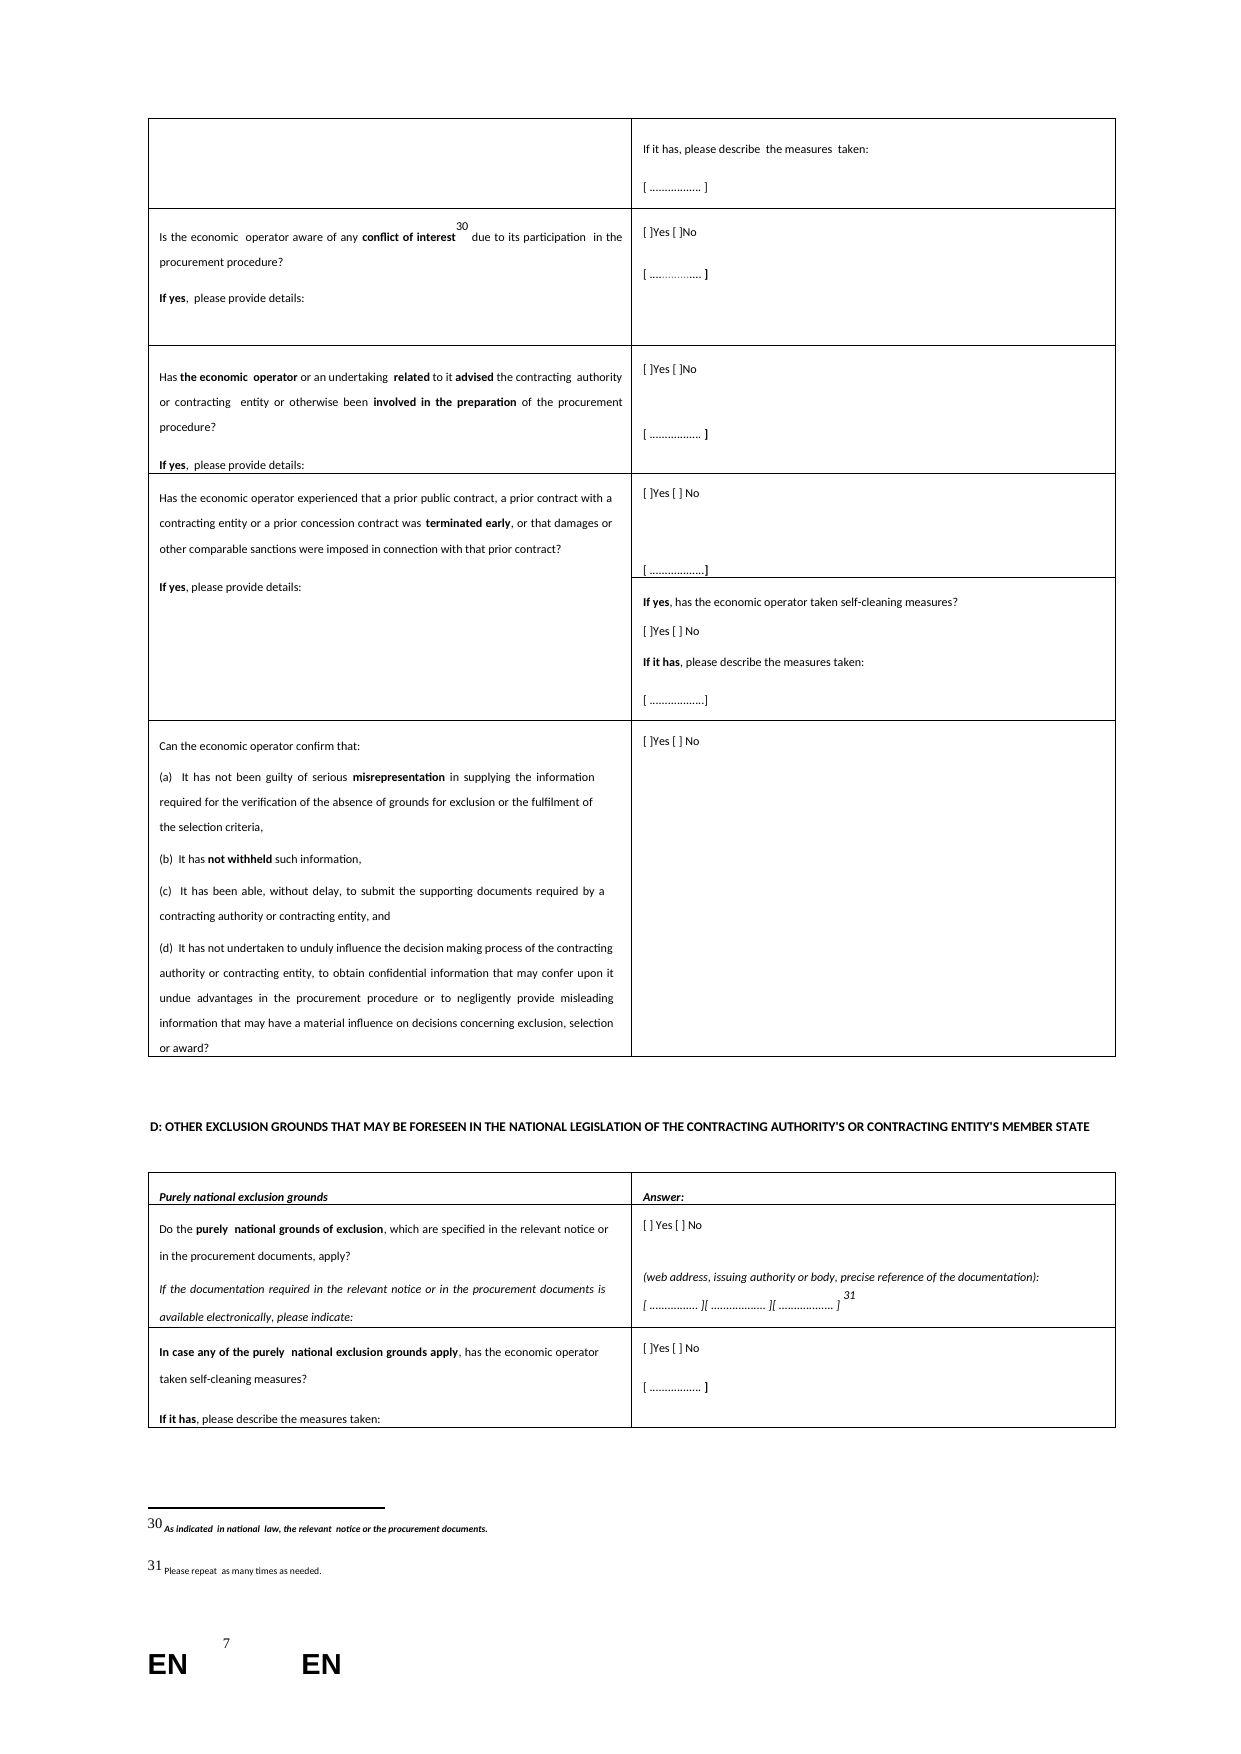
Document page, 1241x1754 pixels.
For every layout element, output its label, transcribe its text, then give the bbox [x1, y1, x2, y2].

table_cell If yes, has the economic operator taken self-cleaning measures? [ ]Yes [ ] No If it has, please describe the measures taken: [ ..................] [632, 578, 1115, 720]
table_cell [ ]Yes [ ] No [ ..................] [632, 474, 1115, 577]
table_cell [ ]Yes [ ] No [632, 721, 1115, 1056]
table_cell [632, 119, 1115, 207]
table_cell Can the economic operator confirm that: (a) It has not been guilty of serious misrepresentation in supplying the information required for the verification of the absence of grounds for exclusion or the fulfilment of the selection criteria, (b) It has not withheld such information, (c) It has been able, without delay, to submit the supporting documents required by a contracting authority or contracting entity, and (d) It has not undertaken to unduly influence the decision making process of the contracting authority or contracting entity, to obtain confidential information that may confer upon it undue advantages in the procurement procedure or to negligently provide misleading information that may have a material influence on decisions concerning exclusion, selection or award? [149, 721, 631, 1056]
table_cell [ ] Yes [ ] No (web address, issuing authority or body, precise reference of the documentation): [ ................ ][ .................. ][ .................. ] [632, 1205, 1115, 1327]
table_cell Do the purely national grounds of exclusion, which are specified in the relevant notice or in the procurement documents, apply? If the documentation required in the relevant notice or in the procurement documents is available electronically, please indicate: [149, 1205, 631, 1327]
table_cell [ ]Yes [ ] No [ ................. ] [632, 1328, 1115, 1427]
text D: OTHER EXCLUSION GROUNDS THAT MAY BE FORESEEN IN THE NATIONAL LEGISLATION OF THE CONTRACTING AUTHORITY'S OR CONTRACTING ENTITY'S MEMBER STATE [147, 1107, 1093, 1135]
table_cell Is the economic operator aware of any conflict of interest due to its participation in the procurement procedure? If yes, please provide details: [149, 209, 631, 344]
table_cell [ ]Yes [ ]No [ ................. ] [632, 209, 1115, 344]
table_header Purely national exclusion grounds [149, 1173, 631, 1204]
table_cell Has the economic operator or an undertaking related to it advised the contracting authority or contracting entity or otherwise been involved in the preparation of the procurement procedure? If yes, please provide details: [149, 346, 631, 473]
table_cell [ ]Yes [ ]No [ ................. ] [632, 346, 1115, 473]
table_cell Has the economic operator experienced that a prior public contract, a prior contract with a contracting entity or a prior concession contract was terminated early, or that damages or other comparable sanctions were imposed in connection with that prior contract? If yes, please provide details: [149, 474, 631, 720]
table_header Answer: [632, 1173, 1115, 1204]
table_cell In case any of the purely national exclusion grounds apply, has the economic operator taken self-cleaning measures? If it has, please describe the measures taken: [149, 1328, 631, 1427]
